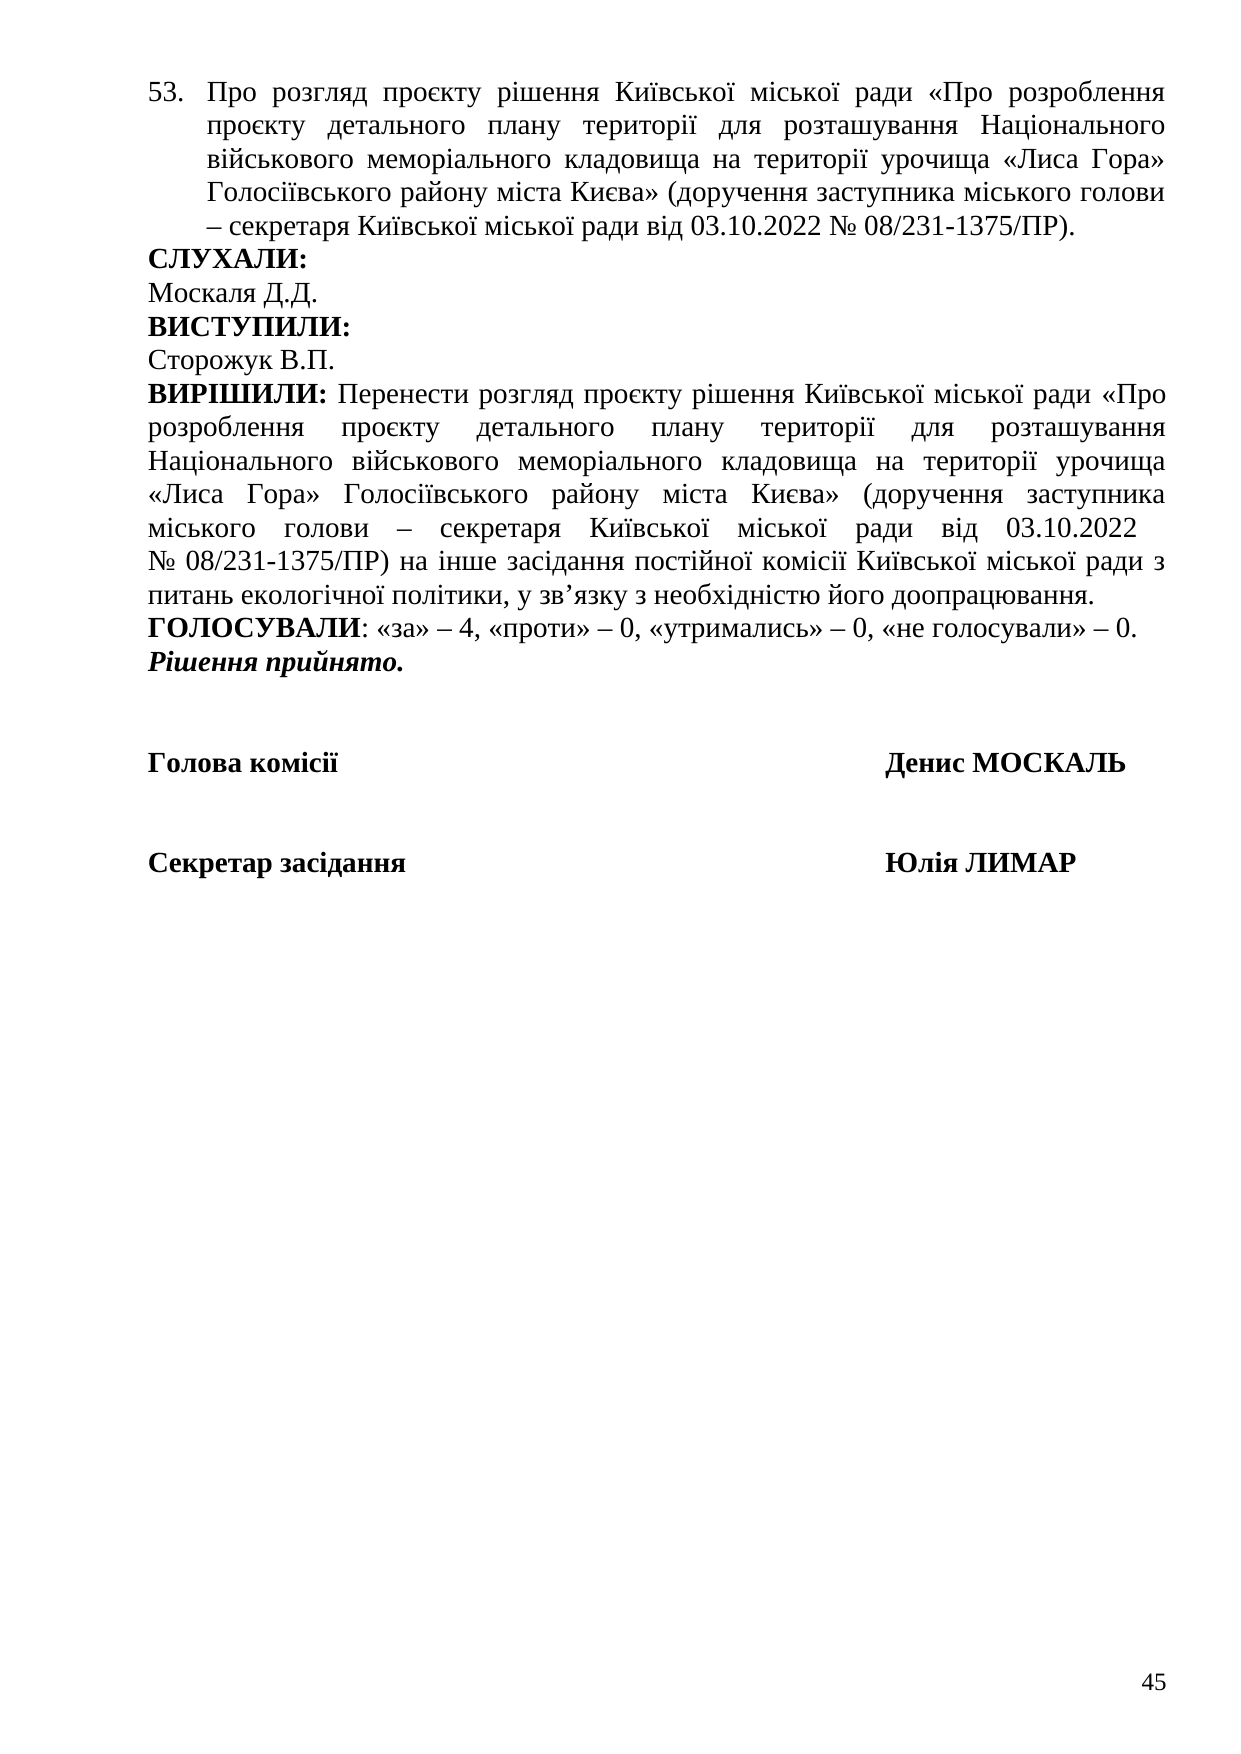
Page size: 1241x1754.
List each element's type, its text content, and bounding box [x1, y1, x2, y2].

text СЛУХАЛИ: [148, 242, 1166, 275]
text Москаля Д.Д. [148, 275, 1166, 309]
text 53. Про розгляд проєкту рішення Київської міської ради «Про розроблення проєкту детального плану території для розташування Національного військового меморіального кладовища на території урочища «Лиса Гора» Голосіївського району міста Києва» (доручення заступника міського голови – секретаря Київської міської ради від 03.10.2022 № 08/231-1375/ПР). [148, 74, 1166, 242]
text Рішення прийнято. [148, 644, 1166, 678]
list ВИРІШИЛИ: Перенести розгляд проєкту рішення Київської міської ради «Про розроблення проєкту детального плану території для розташування Національного військового меморіального кладовища на території урочища «Лиса Гора» Голосіївського району міста Києва» (доручення заступника міського голови – секретаря Київської міської ради від 03.10.2022 № 08/231-1375/ПР) на інше засідання постійної комісії Київської міської ради з питань екологічної політики, у зв’язку з необхідністю його доопрацювання. [148, 376, 1166, 611]
text ГОЛОСУВАЛИ: «за» – 4, «проти» – 0, «утримались» – 0, «не голосували» – 0. [148, 611, 1166, 644]
text ВИСТУПИЛИ: [148, 309, 1166, 342]
text Сторожук В.П. [148, 342, 1166, 376]
text Голова комісії Денис МОСКАЛЬ [148, 745, 1166, 778]
text Секретар засідання Юлія ЛИМАР [148, 845, 1166, 879]
